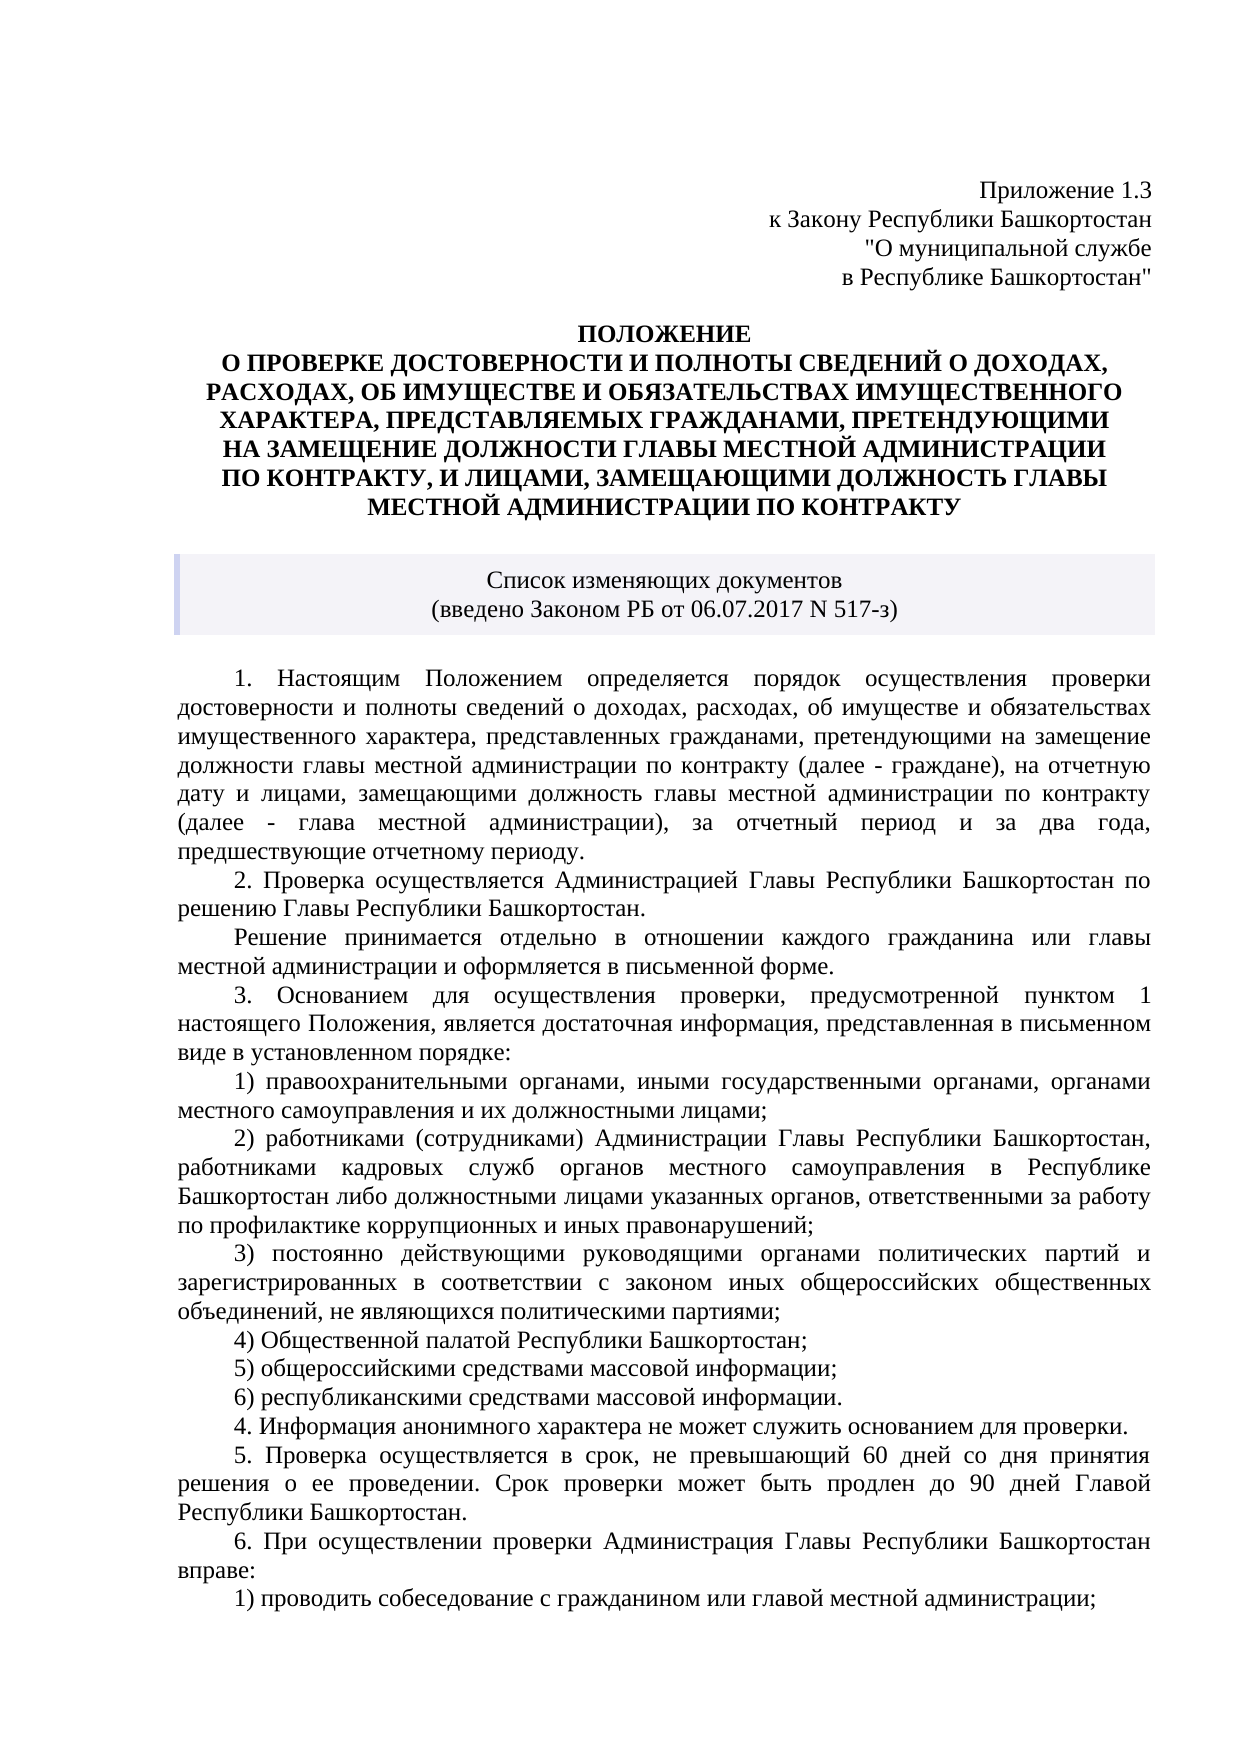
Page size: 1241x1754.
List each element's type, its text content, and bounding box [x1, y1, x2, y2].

title НА ЗАМЕЩЕНИЕ ДОЛЖНОСТИ ГЛАВЫ МЕСТНОЙ АДМИНИСТРАЦИИ [177, 434, 1152, 463]
title МЕСТНОЙ АДМИНИСТРАЦИИ ПО КОНТРАКТУ [177, 492, 1152, 521]
text 6. При осуществлении проверки Администрация Главы Республики Башкортостан вправе: [177, 1526, 1152, 1583]
title О ПРОВЕРКЕ ДОСТОВЕРНОСТИ И ПОЛНОТЫ СВЕДЕНИЙ О ДОХОДАХ, [177, 348, 1152, 377]
text Решение принимается отдельно в отношении каждого гражданина или главы местной администрации и оформляется в письменной форме. [177, 922, 1152, 980]
title ПОЛОЖЕНИЕ [177, 319, 1152, 348]
title РАСХОДАХ, ОБ ИМУЩЕСТВЕ И ОБЯЗАТЕЛЬСТВАХ ИМУЩЕСТВЕННОГО [177, 377, 1152, 406]
text 5) общероссийскими средствами массовой информации; [177, 1353, 1152, 1382]
text 4) Общественной палатой Республики Башкортостан; [177, 1325, 1152, 1353]
text 5. Проверка осуществляется в срок, не превышающий 60 дней со дня принятия решения о ее проведении. Срок проверки может быть продлен до 90 дней Главой Республики Башкортостан. [177, 1440, 1152, 1526]
title ХАРАКТЕРА, ПРЕДСТАВЛЯЕМЫХ ГРАЖДАНАМИ, ПРЕТЕНДУЮЩИМИ [177, 406, 1152, 434]
text "О муниципальной службе [177, 233, 1152, 262]
text 4. Информация анонимного характера не может служить основанием для проверки. [177, 1411, 1152, 1440]
text 3. Основанием для осуществления проверки, предусмотренной пунктом 1 настоящего Положения, является достаточная информация, представленная в письменном виде в установленном порядке: [177, 980, 1152, 1066]
table_header Список изменяющих документов (введено Законом РБ от 06.07.2017 N 517-з) [180, 554, 1149, 635]
text 6) республиканскими средствами массовой информации. [177, 1382, 1152, 1411]
text 1) правоохранительными органами, иными государственными органами, органами местного самоуправления и их должностными лицами; [177, 1066, 1152, 1123]
text 2) работниками (сотрудниками) Администрации Главы Республики Башкортостан, работниками кадровых служб органов местного самоуправления в Республике Башкортостан либо должностными лицами указанных органов, ответственными за работу по профилактике коррупционных и иных правонарушений; [177, 1123, 1152, 1238]
text 2. Проверка осуществляется Администрацией Главы Республики Башкортостан по решению Главы Республики Башкортостан. [177, 865, 1152, 922]
text к Закону Республики Башкортостан [177, 204, 1152, 233]
title ПО КОНТРАКТУ, И ЛИЦАМИ, ЗАМЕЩАЮЩИМИ ДОЛЖНОСТЬ ГЛАВЫ [177, 463, 1152, 492]
text 3) постоянно действующими руководящими органами политических партий и зарегистрированных в соответствии с законом иных общероссийских общественных объединений, не являющихся политическими партиями; [177, 1238, 1152, 1325]
text 1) проводить собеседование с гражданином или главой местной администрации; [177, 1583, 1152, 1612]
text Приложение 1.3 [177, 176, 1152, 204]
text 1. Настоящим Положением определяется порядок осуществления проверки достоверности и полноты сведений о доходах, расходах, об имуществе и обязательствах имущественного характера, представленных гражданами, претендующими на замещение должности главы местной администрации по контракту (далее - граждане), на отчетную дату и лицами, замещающими должность главы местной администрации по контракту (далее - глава местной администрации), за отчетный период и за два года, предшествующие отчетному периоду. [177, 663, 1152, 865]
text в Республике Башкортостан" [177, 262, 1152, 291]
